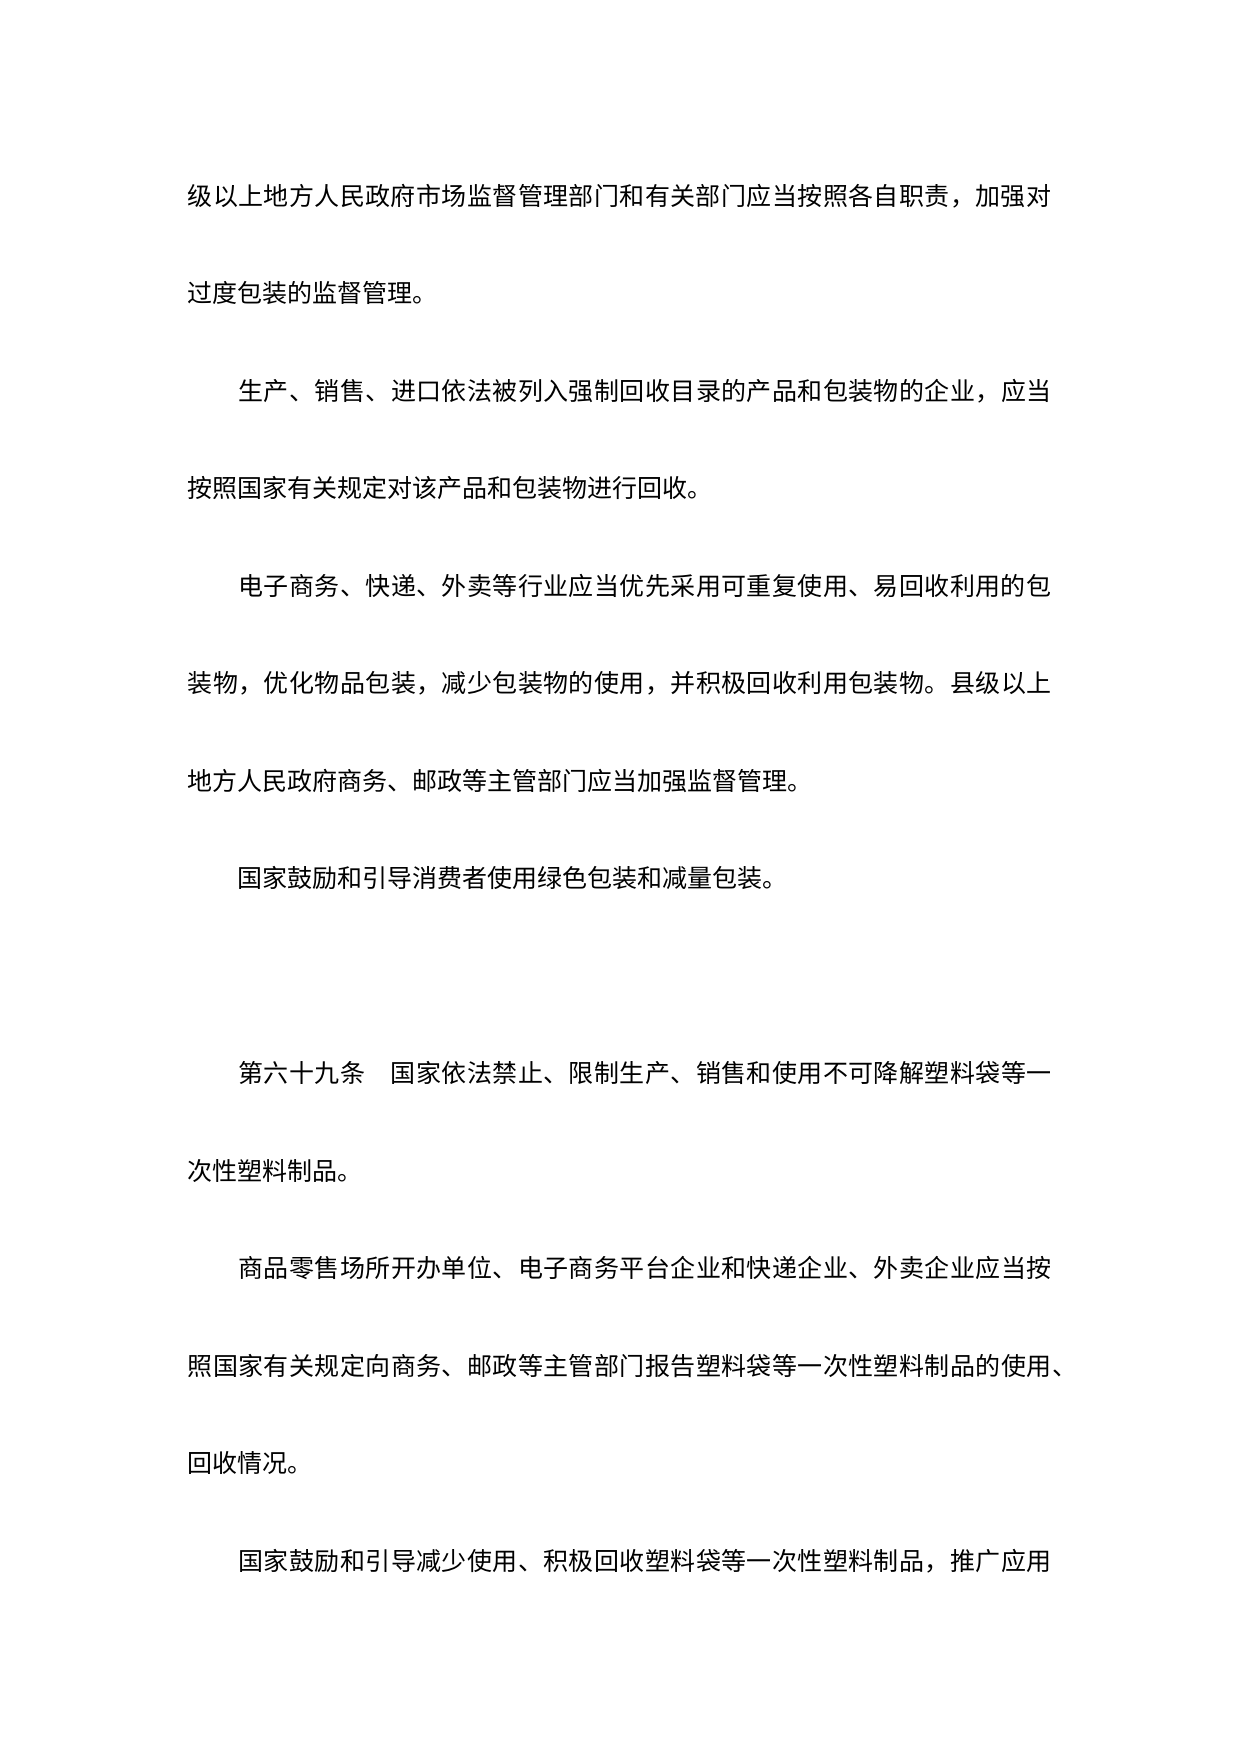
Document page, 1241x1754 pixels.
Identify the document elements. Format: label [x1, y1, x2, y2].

text [187, 162, 1053, 1592]
